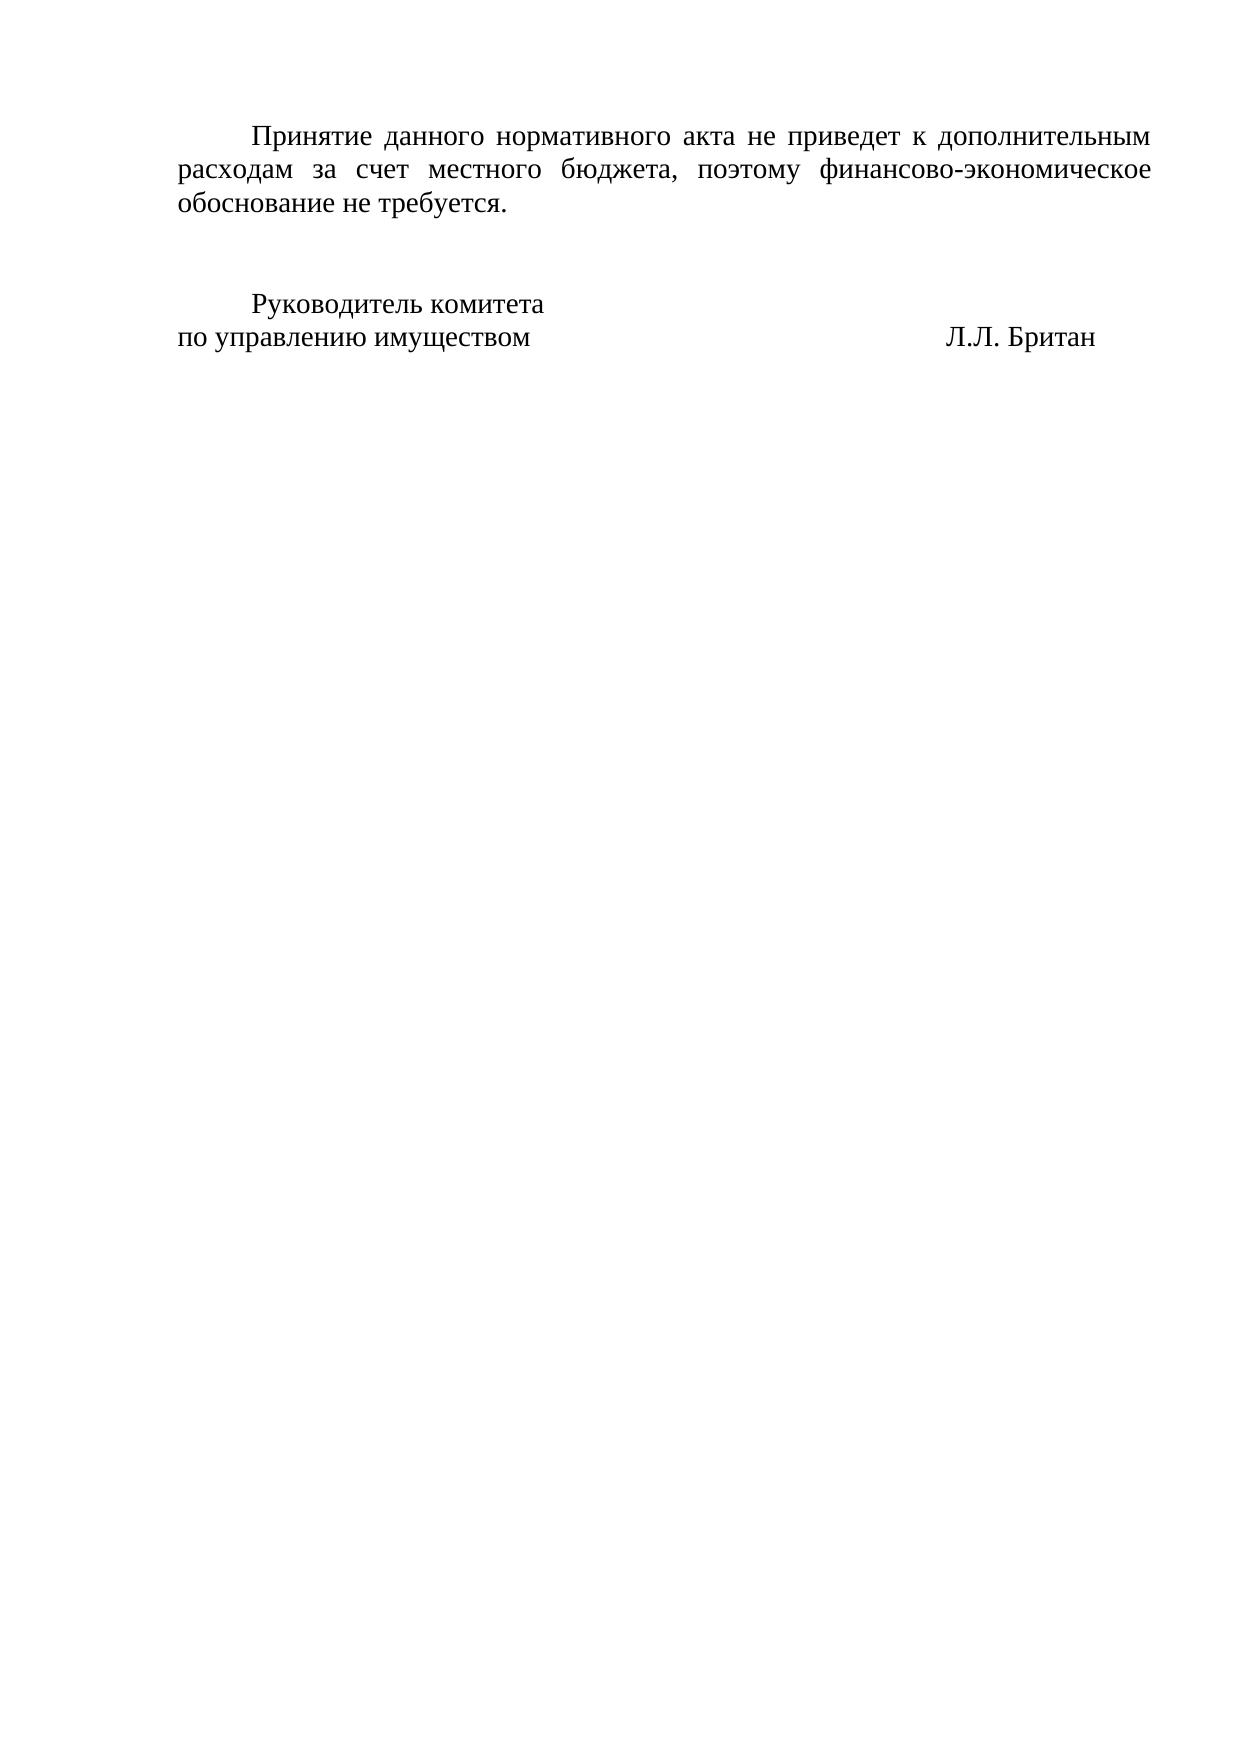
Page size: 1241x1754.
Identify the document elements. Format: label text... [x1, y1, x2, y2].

text по управлению имуществом Л.Л. Британ [177, 319, 1152, 353]
text Руководитель комитета [177, 286, 1152, 319]
text Принятие данного нормативного акта не приведет к дополнительным расходам за счет местного бюджета, поэтому финансово-экономическое обоснование не требуется. [177, 118, 1152, 219]
